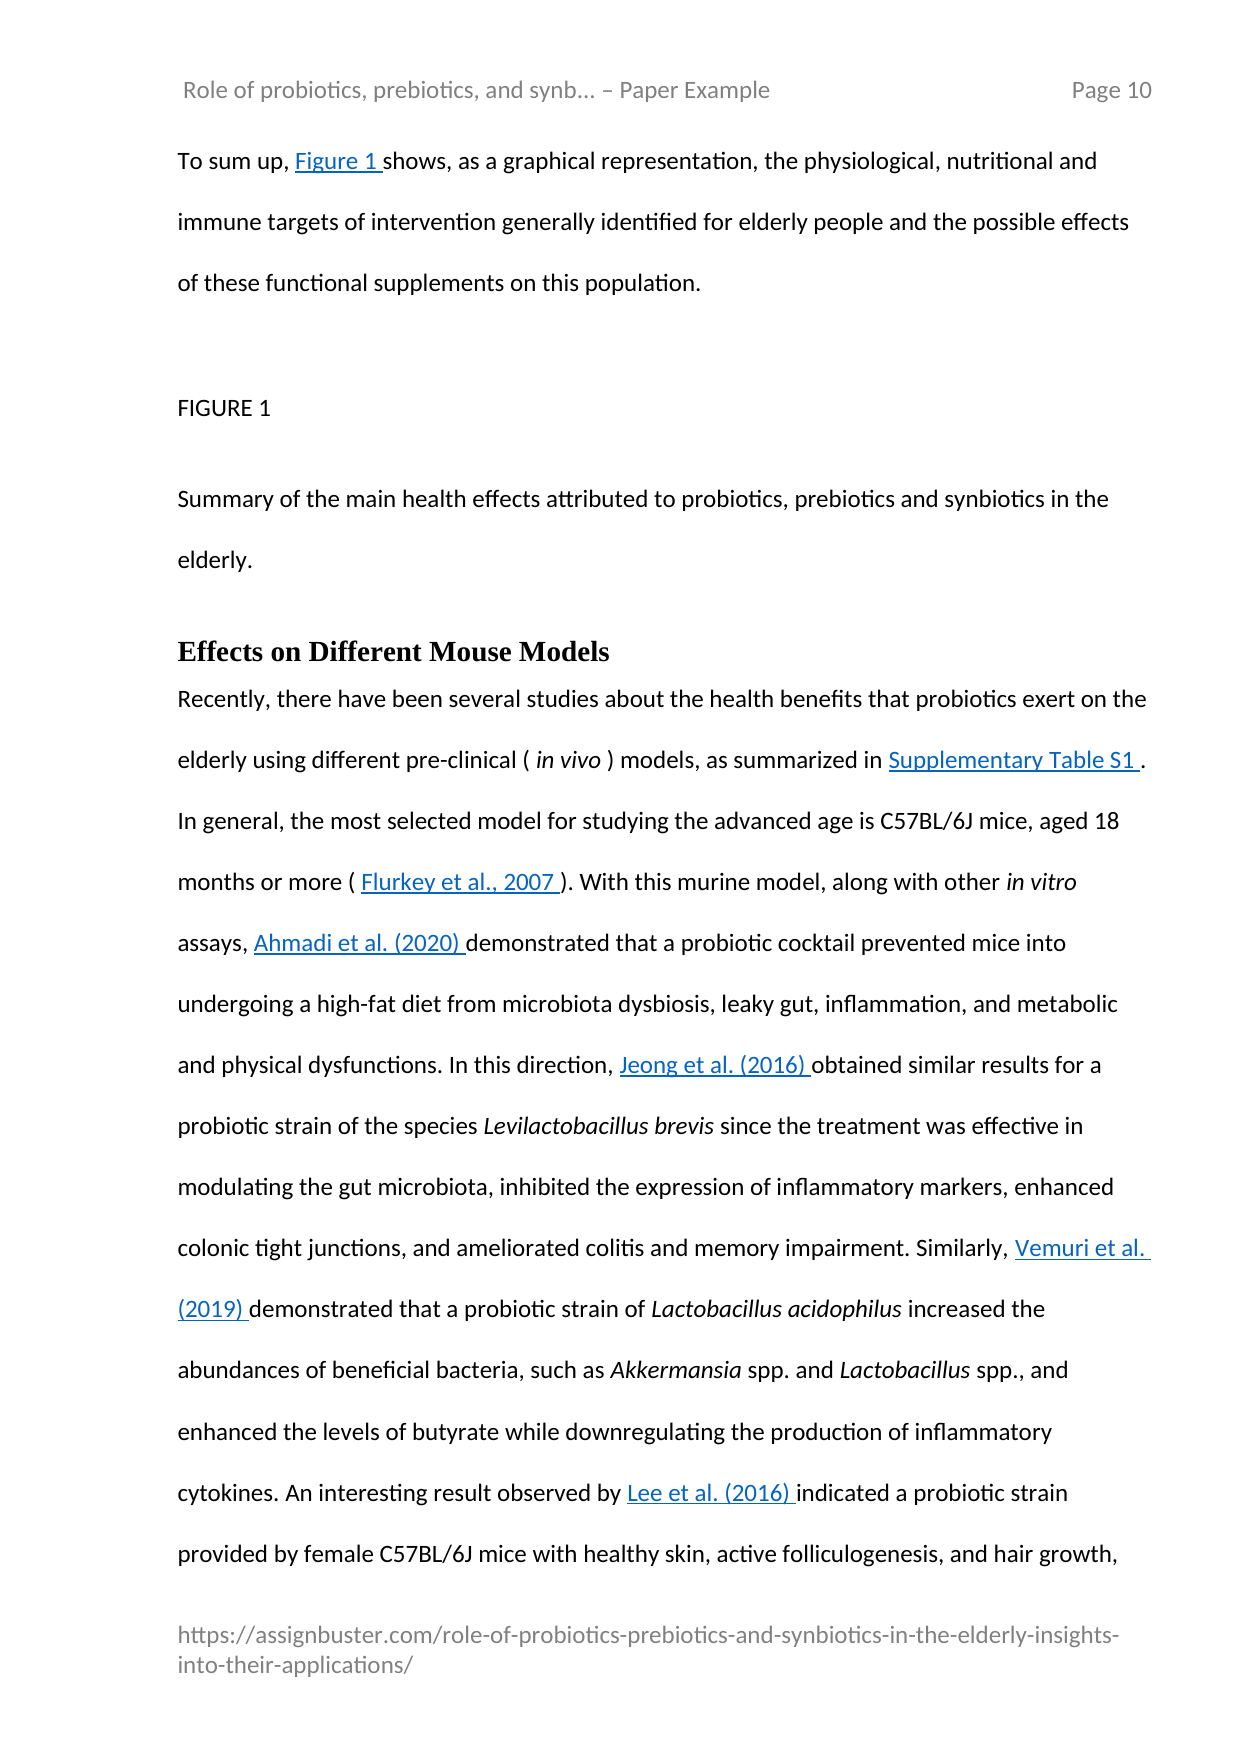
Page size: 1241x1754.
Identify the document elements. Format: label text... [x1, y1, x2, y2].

text Summary of the main health effects attributed to probiotics, prebiotics and synbiotics in the elderly. [177, 483, 1152, 574]
text FIGURE 1 [177, 358, 1152, 423]
subtitle Effects on Different Mouse Models [177, 634, 1152, 668]
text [177, 683, 1152, 1568]
text To sum up, Figure 1 shows, as a graphical representation, the physiological, nutritional and immune targets of intervention generally identified for elderly people and the possible effects of these functional supplements on this population. [177, 145, 1152, 298]
